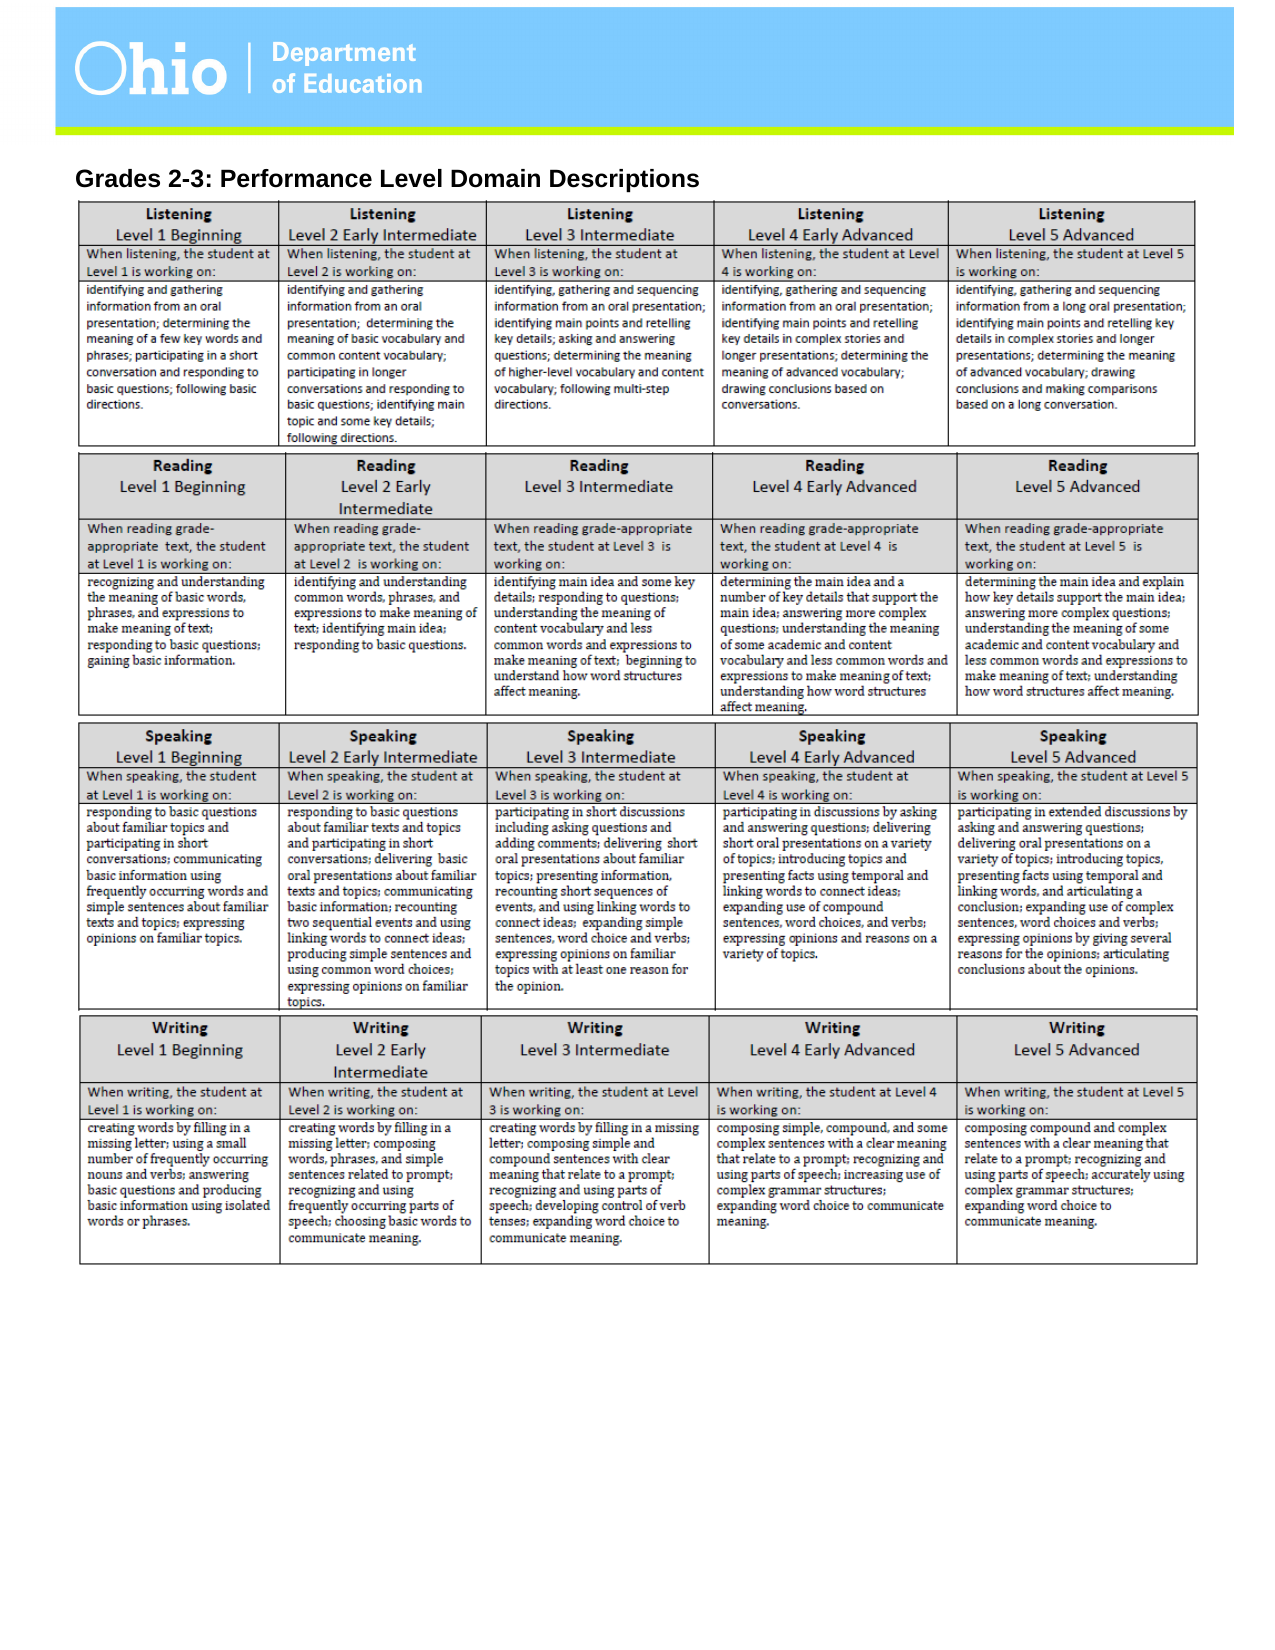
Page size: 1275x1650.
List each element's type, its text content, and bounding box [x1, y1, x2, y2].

picture [0, 3, 1234, 145]
picture [75, 197, 1200, 1269]
subtitle Grades 2-3: Performance Level Domain Descriptions [75, 164, 1200, 193]
